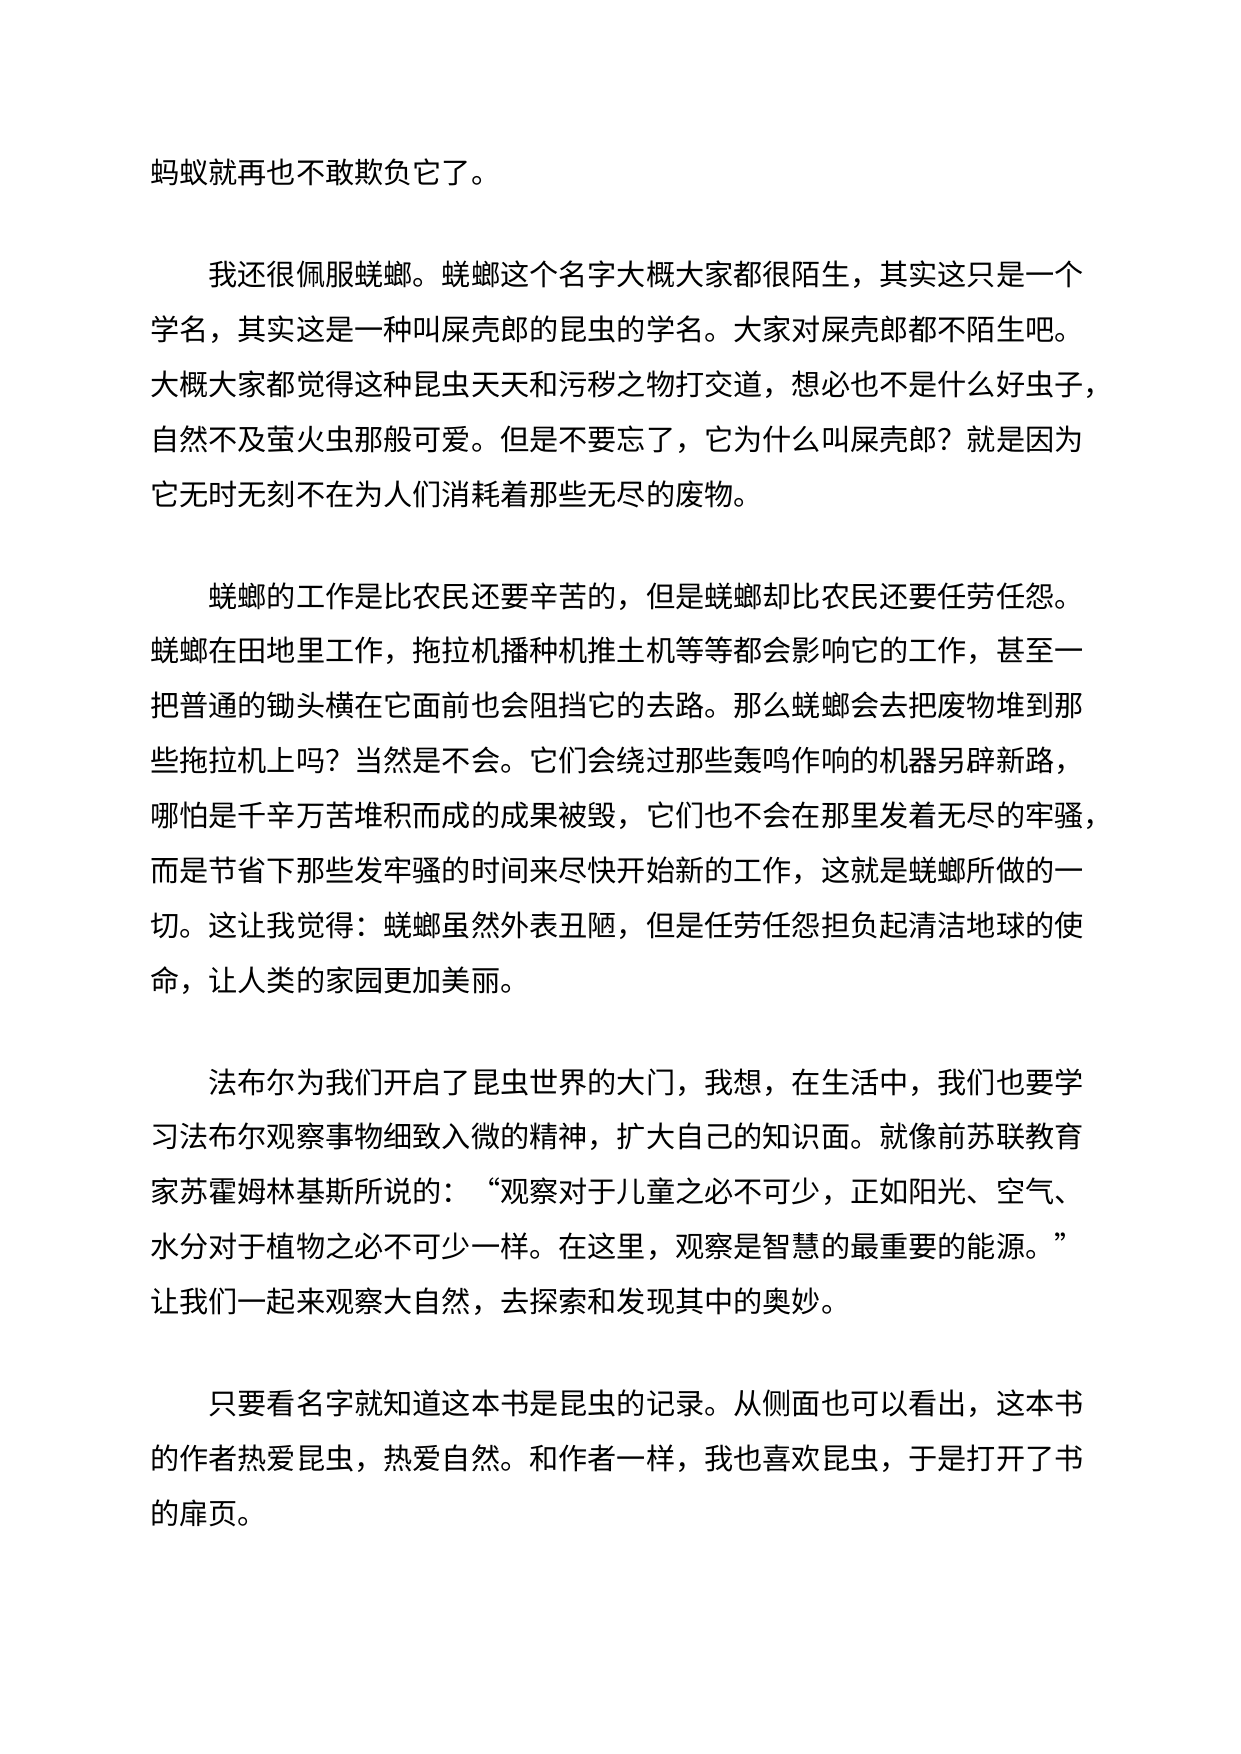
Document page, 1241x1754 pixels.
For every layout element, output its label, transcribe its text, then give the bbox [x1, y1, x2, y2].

text 法布尔为我们开启了昆虫世界的大门，我想，在生活中，我们也要学习法布尔观察事物细致入微的精神，扩大自己的知识面。就像前苏联教育家苏霍姆林基斯所说的：“观察对于儿童之必不可少，正如阳光、空气、水分对于植物之必不可少一样。在这里，观察是智慧的最重要的能源。”让我们一起来观察大自然，去探索和发现其中的奥妙。 [150, 1059, 1090, 1321]
text 我还很佩服蜣螂。蜣螂这个名字大概大家都很陌生，其实这只是一个学名，其实这是一种叫屎壳郎的昆虫的学名。大家对屎壳郎都不陌生吧。大概大家都觉得这种昆虫天天和污秽之物打交道，想必也不是什么好虫子，自然不及萤火虫那般可爱。但是不要忘了，它为什么叫屎壳郎？就是因为它无时无刻不在为人们消耗着那些无尽的废物。 [150, 252, 1090, 514]
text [150, 150, 1090, 192]
text 蜣螂的工作是比农民还要辛苦的，但是蜣螂却比农民还要任劳任怨。蜣螂在田地里工作，拖拉机播种机推土机等等都会影响它的工作，甚至一把普通的锄头横在它面前也会阻挡它的去路。那么蜣螂会去把废物堆到那些拖拉机上吗？当然是不会。它们会绕过那些轰鸣作响的机器另辟新路，哪怕是千辛万苦堆积而成的成果被毁，它们也不会在那里发着无尽的牢骚，而是节省下那些发牢骚的时间来尽快开始新的工作，这就是蜣螂所做的一切。这让我觉得：蜣螂虽然外表丑陋，但是任劳任怨担负起清洁地球的使命，让人类的家园更加美丽。 [150, 573, 1090, 1000]
text 只要看名字就知道这本书是昆虫的记录。从侧面也可以看出，这本书的作者热爱昆虫，热爱自然。和作者一样，我也喜欢昆虫，于是打开了书的扉页。 [150, 1381, 1090, 1533]
